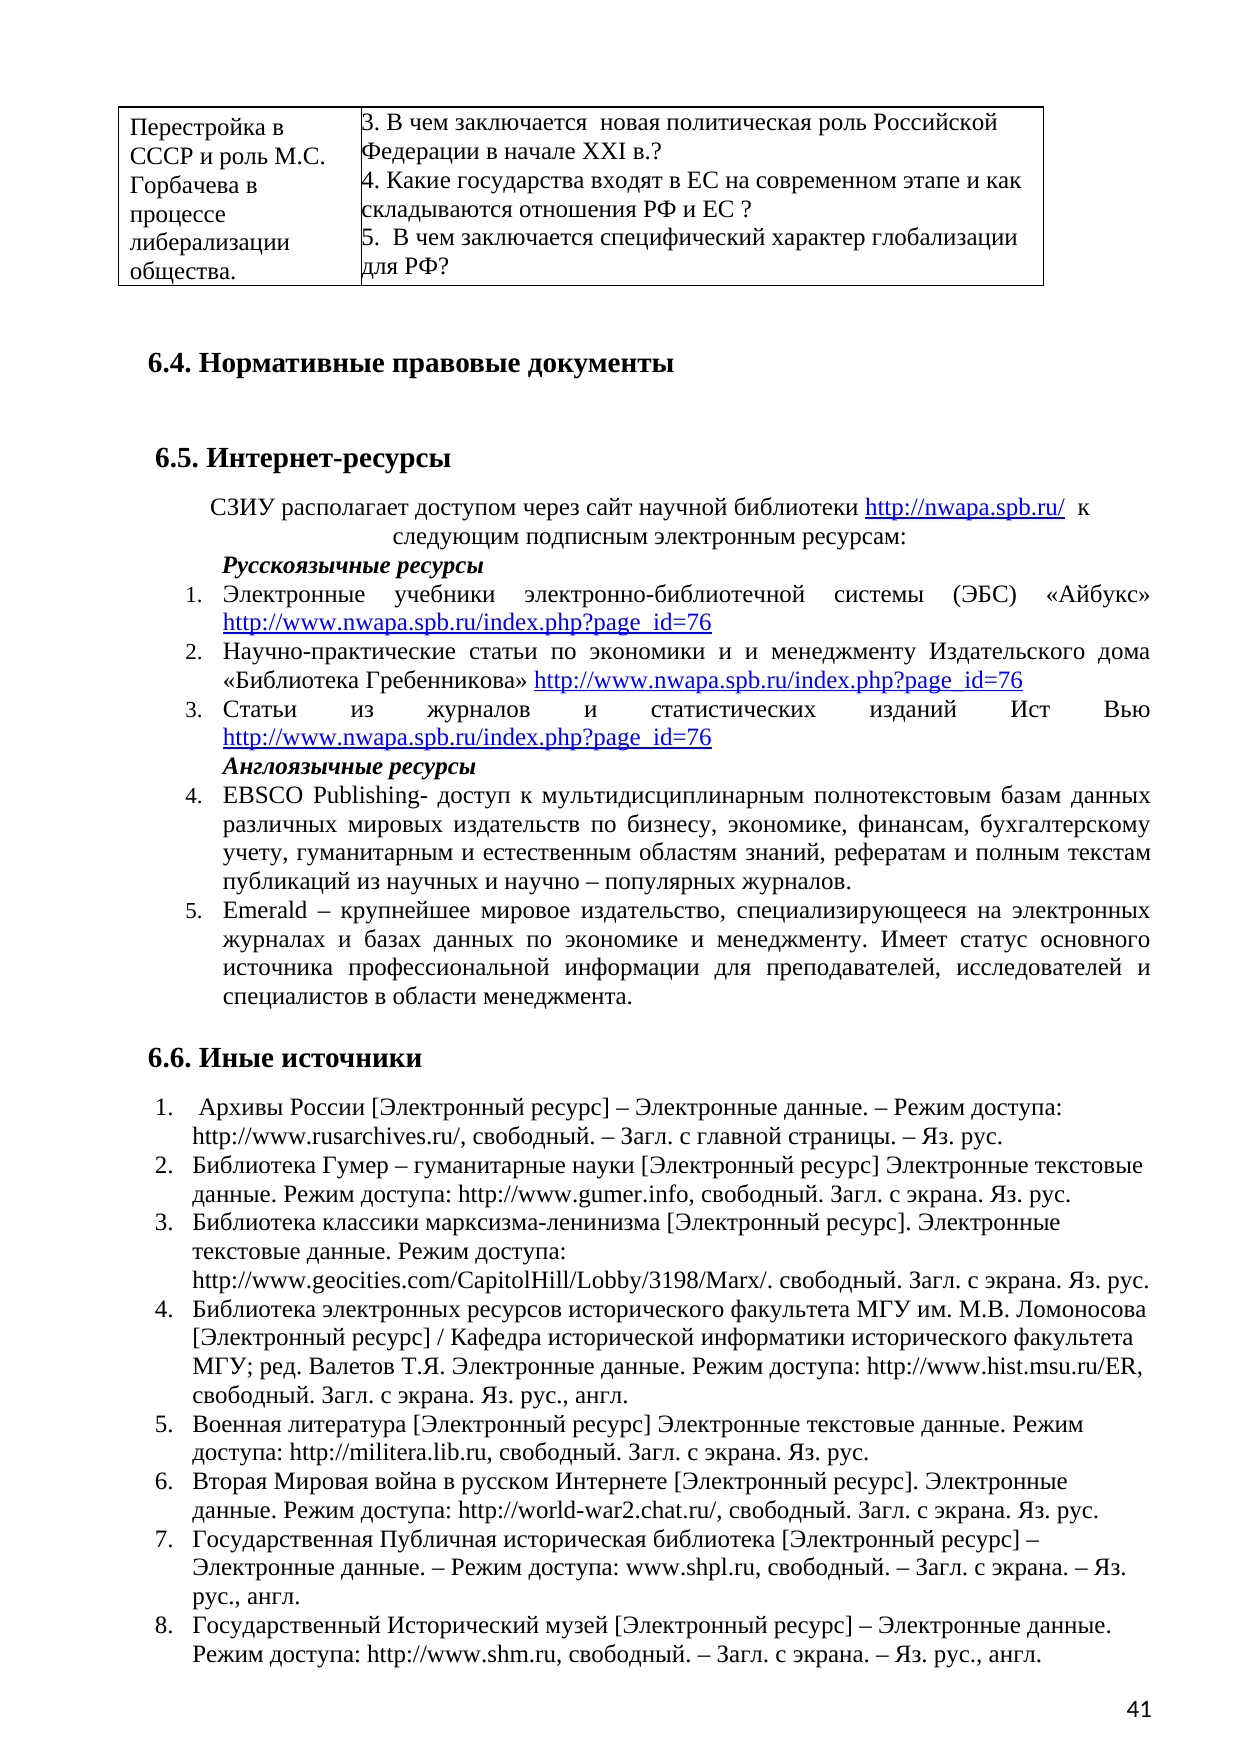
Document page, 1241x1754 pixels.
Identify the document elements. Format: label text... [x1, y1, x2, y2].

list Статьи из журналов и статистических изданий Ист Вью http://www.nwapa.spb.ru/index.php?page_id=76 [185, 694, 1152, 751]
list Государственный Исторический музей [Электронный ресурс] – Электронные данные. Режим доступа: http://www.shm.ru, свободный. – Загл. с экрана. – Яз. рус., англ. [154, 1610, 1152, 1667]
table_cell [119, 108, 361, 285]
text Русскоязычные ресурсы [148, 550, 1152, 579]
list Архивы России [Электронный ресурс] – Электронные данные. – Режим доступа: http://www.rusarchives.ru/, свободный. – Загл. с главной страницы. – Яз. рус. [154, 1092, 1152, 1150]
list 6.5. Интернет-ресурсы [148, 440, 1152, 474]
list Emerald – крупнейшее мировое издательство, специализирующееся на электронных журналах и базах данных по экономике и менеджменту. Имеет статус основного источника профессиональной информации для преподавателей, исследователей и специалистов в области менеджмента. [185, 895, 1152, 1010]
text 6.4. Нормативные правовые документы [148, 345, 1152, 379]
list Научно-практические статьи по экономики и и менеджменту Издательского дома «Библиотека Гребенникова» http://www.nwapa.spb.ru/index.php?page_id=76 [185, 636, 1152, 694]
list Библиотека электронных ресурсов исторического факультета МГУ им. М.В. Ломоносова [Электронный ресурс] / Кафедра исторической информатики исторического факультета МГУ; ред. Валетов Т.Я. Электронные данные. Режим доступа: http://www.hist.msu.ru/ER, свободный. Загл. с экрана. Яз. рус., англ. [154, 1294, 1152, 1409]
text СЗИУ располагает доступом через сайт научной библиотеки http://nwapa.spb.ru/ к следующим подписным электронным ресурсам: [148, 492, 1152, 550]
text Англоязычные ресурсы [223, 751, 1152, 780]
list EBSCO Publishing- доступ к мультидисциплинарным полнотекстовым базам данных различных мировых издательств по бизнесу, экономике, финансам, бухгалтерскому учету, гуманитарным и естественным областям знаний, рефератам и полным текстам публикаций из научных и научно – популярных журналов. [185, 780, 1152, 895]
list 6.6. Иные источники [148, 1040, 1152, 1074]
list Военная литература [Электронный ресурс] Электронные текстовые данные. Режим доступа: http://militera.lib.ru, свободный. Загл. с экрана. Яз. рус. [154, 1409, 1152, 1466]
list Электронные учебники электронно-библиотечной системы (ЭБС) «Айбукс» http://www.nwapa.spb.ru/index.php?page_id=76 [185, 579, 1152, 636]
list Вторая Мировая война в русском Интернете [Электронный ресурс]. Электронные данные. Режим доступа: http://world-war2.chat.ru/, свободный. Загл. с экрана. Яз. рус. [154, 1466, 1152, 1524]
list Библиотека классики марксизма-ленинизма [Электронный ресурс]. Электронные текстовые данные. Режим доступа: http://www.geocities.com/CapitolHill/Lobby/3198/Marx/. свободный. Загл. с экрана. Яз. рус. [154, 1207, 1152, 1294]
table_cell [362, 108, 1043, 285]
list Государственная Публичная историческая библиотека [Электронный ресурс] – Электронные данные. – Режим доступа: www.shpl.ru, свободный. – Загл. с экрана. – Яз. рус., англ. [154, 1524, 1152, 1610]
list Библиотека Гумер – гуманитарные науки [Электронный ресурс] Электронные текстовые данные. Режим доступа: http://www.gumer.info, свободный. Загл. с экрана. Яз. рус. [154, 1150, 1152, 1207]
